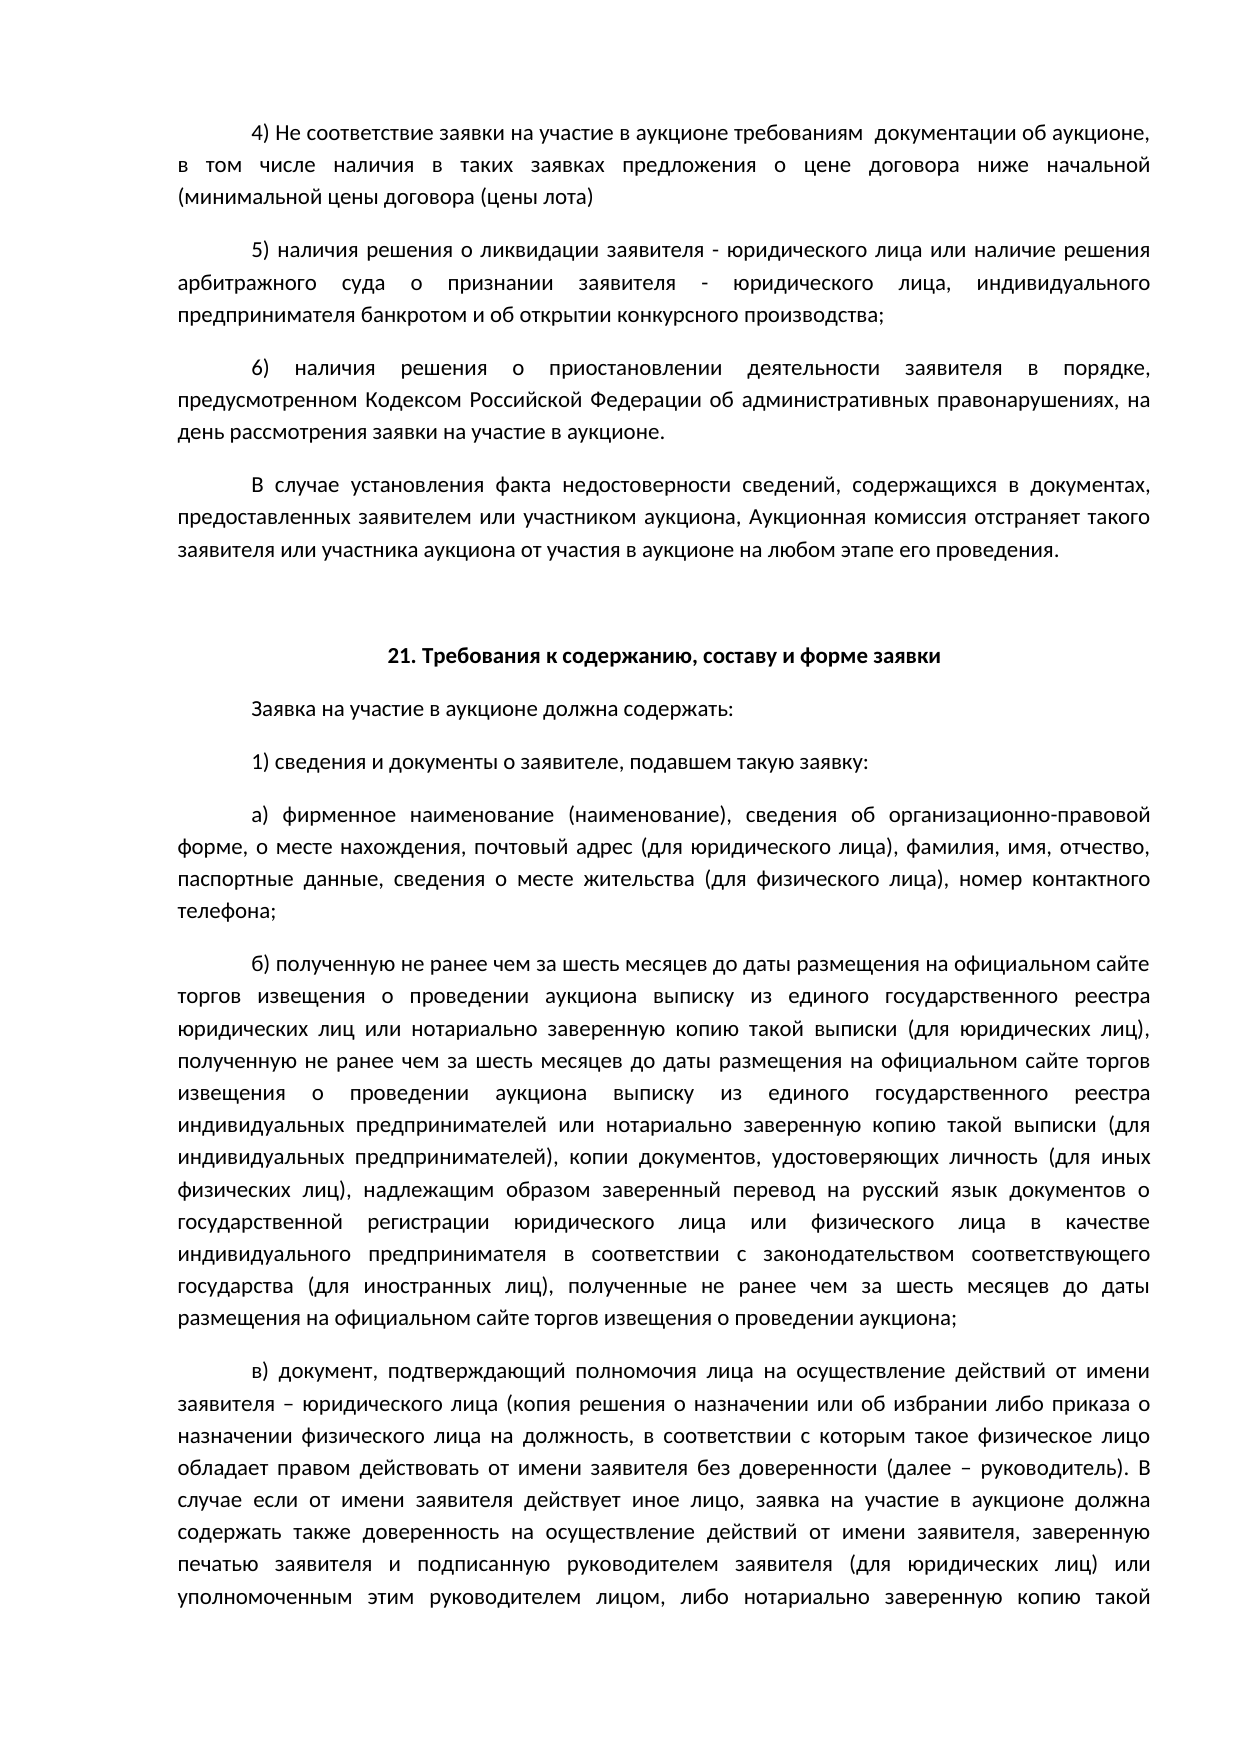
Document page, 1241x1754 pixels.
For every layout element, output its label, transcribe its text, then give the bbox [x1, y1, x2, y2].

text б) полученную не ранее чем за шесть месяцев до даты размещения на официальном сайте торгов извещения о проведении аукциона выписку из единого государственного реестра юридических лиц или нотариально заверенную копию такой выписки (для юридических лиц), полученную не ранее чем за шесть месяцев до даты размещения на официальном сайте торгов извещения о проведении аукциона выписку из единого государственного реестра индивидуальных предпринимателей или нотариально заверенную копию такой выписки (для индивидуальных предпринимателей), копии документов, удостоверяющих личность (для иных физических лиц), надлежащим образом заверенный перевод на русский язык документов о государственной регистрации юридического лица или физического лица в качестве индивидуального предпринимателя в соответствии с законодательством соответствующего государства (для иностранных лиц), полученные не ранее чем за шесть месяцев до даты размещения на официальном сайте торгов извещения о проведении аукциона; [177, 949, 1152, 1331]
text Заявка на участие в аукционе должна содержать: [177, 694, 1152, 722]
text 1) сведения и документы о заявителе, подавшем такую заявку: [177, 747, 1152, 775]
text 21. Требования к содержанию, составу и форме заявки [177, 641, 1152, 669]
text В случае установления факта недостоверности сведений, содержащихся в документах, предоставленных заявителем или участником аукциона, Аукционная комиссия отстраняет такого заявителя или участника аукциона от участия в аукционе на любом этапе его проведения. [177, 470, 1152, 563]
text 4) Не соответствие заявки на участие в аукционе требованиям документации об аукционе, в том числе наличия в таких заявках предложения о цене договора ниже начальной (минимальной цены договора (цены лота) [177, 118, 1152, 211]
text а) фирменное наименование (наименование), сведения об организационно-правовой форме, о месте нахождения, почтовый адрес (для юридического лица), фамилия, имя, отчество, паспортные данные, сведения о месте жительства (для физического лица), номер контактного телефона; [177, 800, 1152, 924]
text 6) наличия решения о приостановлении деятельности заявителя в порядке, предусмотренном Кодексом Российской Федерации об административных правонарушениях, на день рассмотрения заявки на участие в аукционе. [177, 353, 1152, 445]
text 5) наличия решения о ликвидации заявителя - юридического лица или наличие решения арбитражного суда о признании заявителя - юридического лица, индивидуального предпринимателя банкротом и об открытии конкурсного производства; [177, 236, 1152, 328]
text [177, 1356, 1152, 1610]
